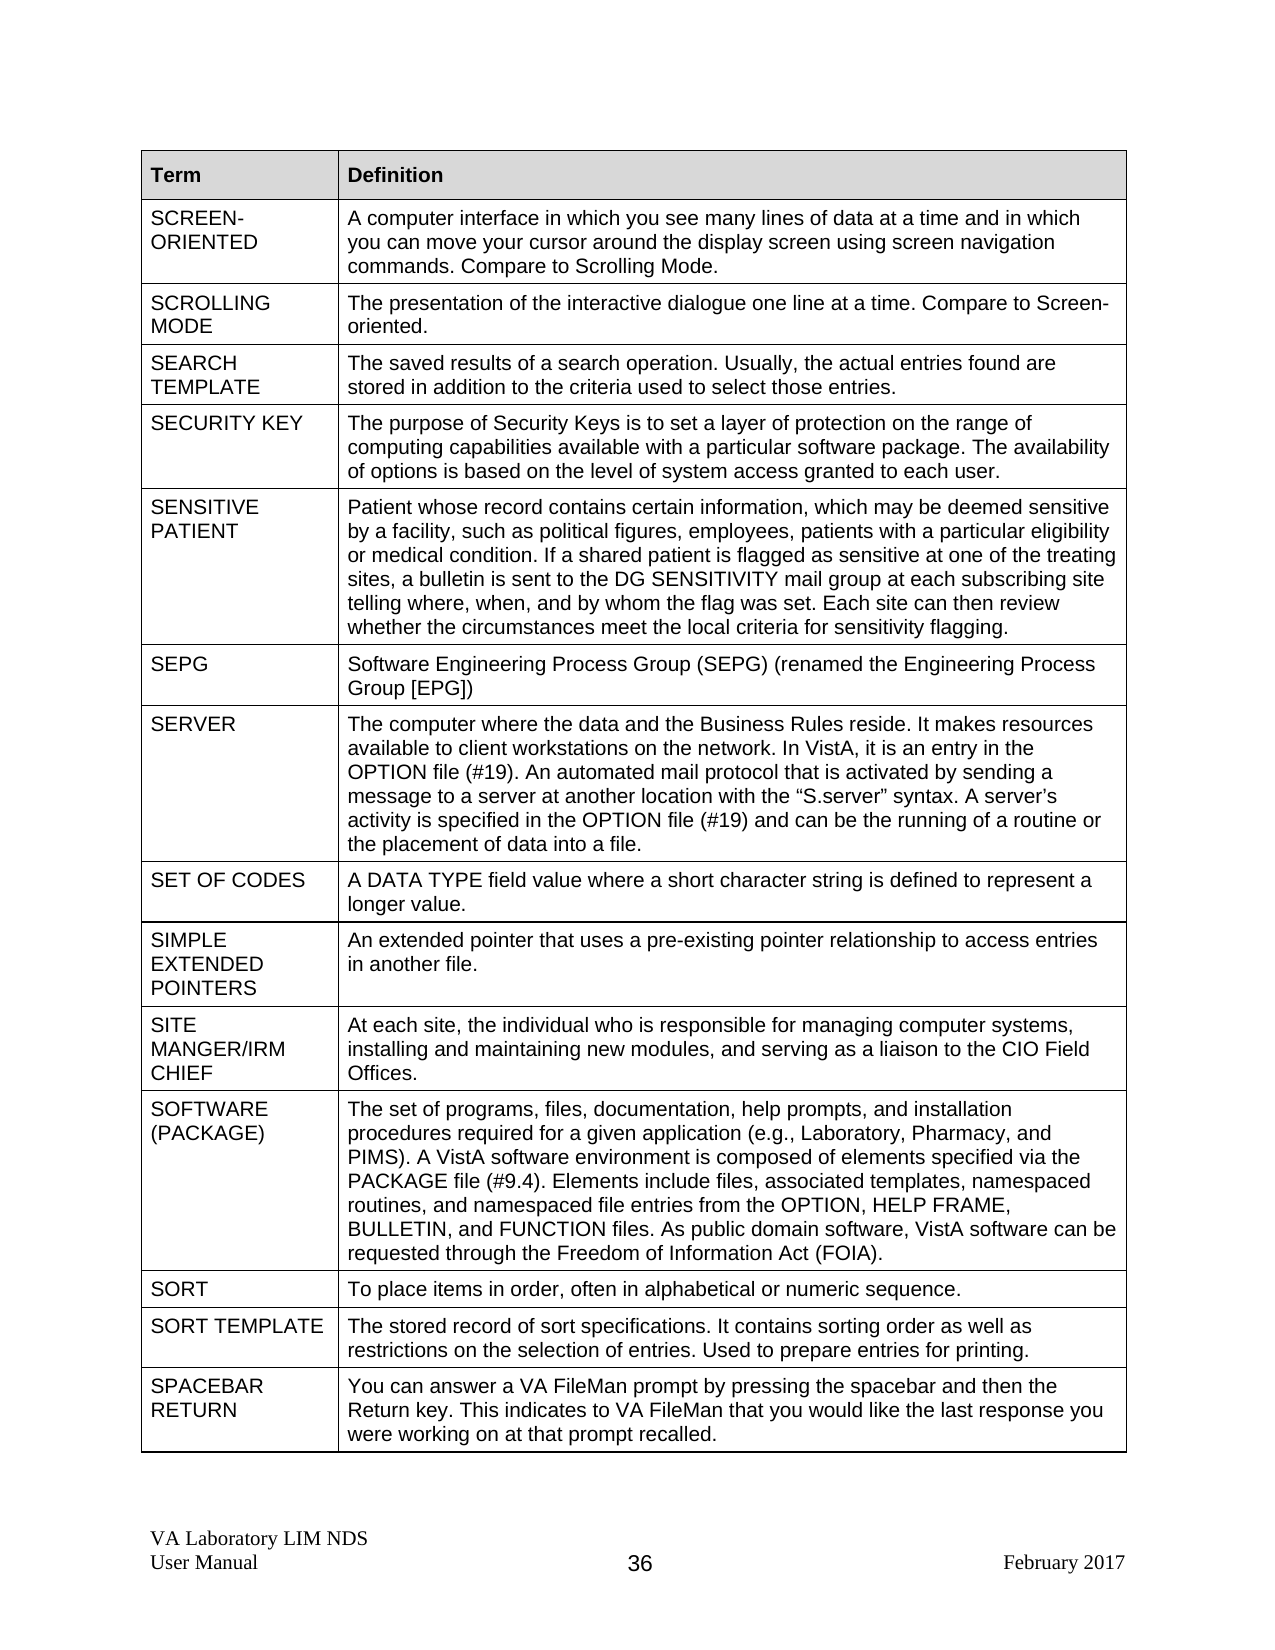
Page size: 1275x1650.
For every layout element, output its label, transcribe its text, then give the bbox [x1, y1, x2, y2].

table_cell The computer where the data and the Business Rules reside. It makes resources available to client workstations on the network. In VistA, it is an entry in the OPTION file (#19). An automated mail protocol that is activated by sending a message to a server at another location with the “S.server” syntax. A server’s activity is specified in the OPTION file (#19) and can be the running of a routine or the placement of data into a file. [339, 706, 1126, 861]
table_cell SEPG [142, 645, 338, 705]
table_cell SENSITIVE PATIENT [142, 489, 338, 644]
table_cell A computer interface in which you see many lines of data at a time and in which you can move your cursor around the display screen using screen navigation commands. Compare to Scrolling Mode. [339, 200, 1126, 283]
table_header Definition [339, 151, 1126, 199]
table_cell SORT [142, 1271, 338, 1307]
table_cell The stored record of sort specifications. It contains sorting order as well as restrictions on the selection of entries. Used to prepare entries for printing. [339, 1308, 1126, 1367]
table_cell SET OF CODES [142, 862, 338, 921]
table_cell Patient whose record contains certain information, which may be deemed sensitive by a facility, such as political figures, employees, patients with a particular eligibility or medical condition. If a shared patient is flagged as sensitive at one of the treating sites, a bulletin is sent to the DG SENSITIVITY mail group at each subscribing site telling where, when, and by whom the flag was set. Each site can then review whether the circumstances meet the local criteria for sensitivity flagging. [339, 489, 1126, 644]
table_cell An extended pointer that uses a pre-existing pointer relationship to access entries in another file. [339, 923, 1126, 1006]
table_cell SITE MANGER/IRM CHIEF [142, 1007, 338, 1090]
table_cell You can answer a VA FileMan prompt by pressing the spacebar and then the Return key. This indicates to VA FileMan that you would like the last response you were working on at that prompt recalled. [339, 1368, 1126, 1451]
table_cell SERVER [142, 706, 338, 861]
table_cell Software Engineering Process Group (SEPG) (renamed the Engineering Process Group [EPG]) [339, 645, 1126, 705]
table_cell SECURITY KEY [142, 405, 338, 488]
table_cell SCREEN- ORIENTED [142, 200, 338, 283]
table_cell A DATA TYPE field value where a short character string is defined to represent a longer value. [339, 862, 1126, 921]
table_cell SEARCH TEMPLATE [142, 345, 338, 404]
table_header Term [142, 151, 338, 199]
table_cell SPACEBAR RETURN [142, 1368, 338, 1451]
table_cell The set of programs, files, documentation, help prompts, and installation procedures required for a given application (e.g., Laboratory, Pharmacy, and PIMS). A VistA software environment is composed of elements specified via the PACKAGE file (#9.4). Elements include files, associated templates, namespaced routines, and namespaced file entries from the OPTION, HELP FRAME, BULLETIN, and FUNCTION files. As public domain software, VistA software can be requested through the Freedom of Information Act (FOIA). [339, 1091, 1126, 1270]
table_cell SIMPLE EXTENDED POINTERS [142, 923, 338, 1006]
table_cell SORT TEMPLATE [142, 1308, 338, 1367]
table_cell The purpose of Security Keys is to set a layer of protection on the range of computing capabilities available with a particular software package. The availability of options is based on the level of system access granted to each user. [339, 405, 1126, 488]
table_cell At each site, the individual who is responsible for managing computer systems, installing and maintaining new modules, and serving as a liaison to the CIO Field Offices. [339, 1007, 1126, 1090]
table_cell SOFTWARE (PACKAGE) [142, 1091, 338, 1270]
table_cell The presentation of the interactive dialogue one line at a time. Compare to Screen- oriented. [339, 284, 1126, 343]
table_cell The saved results of a search operation. Usually, the actual entries found are stored in addition to the criteria used to select those entries. [339, 345, 1126, 404]
table_cell SCROLLING MODE [142, 284, 338, 343]
table_cell To place items in order, often in alphabetical or numeric sequence. [339, 1271, 1126, 1307]
